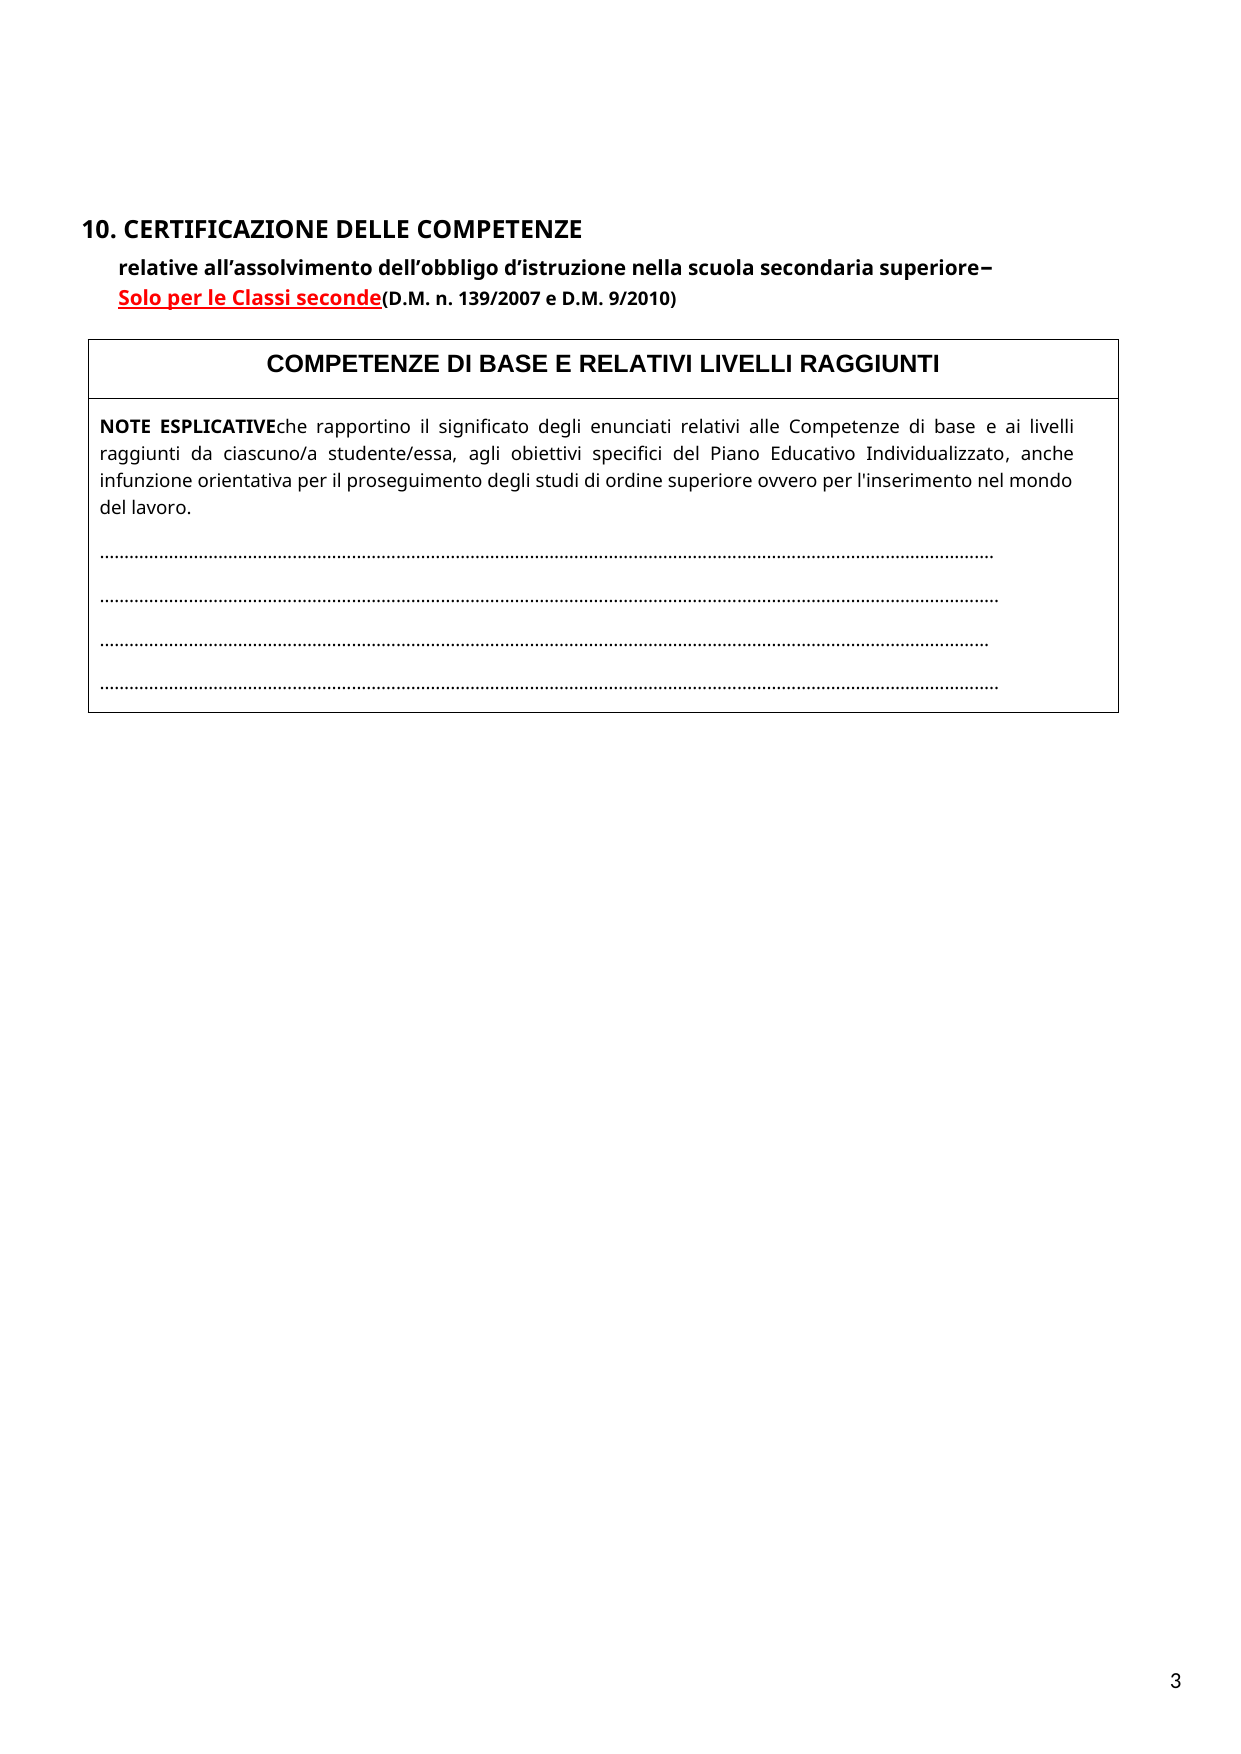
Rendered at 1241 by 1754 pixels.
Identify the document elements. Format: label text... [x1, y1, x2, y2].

table_cell NOTE ESPLICATIVEche rapportino il significato degli enunciati relativi alle Competenze di base e ai livelli raggiunti da ciascuno/a studente/essa, agli obiettivi specifici del Piano Educativo Individualizzato, anche infunzione orientativa per il proseguimento degli studi di ordine superiore ovvero per l'inserimento nel mondo del lavoro. ………………………………………………………………………………………………………………………………………………………………. ……………………………………………………………………………………………………………………………………………………………….. ……………………………………………………………………………………………………………………………………………………………… ……………………………………………………………………………………………………………………………………………………………….. [89, 399, 1118, 712]
table_header COMPETENZE DI BASE E RELATIVI LIVELLI RAGGIUNTI [89, 340, 1118, 398]
subtitle 10. CERTIFICAZIONE DELLE COMPETENZE [81, 212, 1181, 246]
subtitle Solo per le Classi seconde(D.M. n. 139/2007 e D.M. 9/2010) [118, 283, 1181, 311]
subtitle relative all’assolvimento dell’obbligo d’istruzione nella scuola secondaria superiore– [118, 249, 1181, 283]
